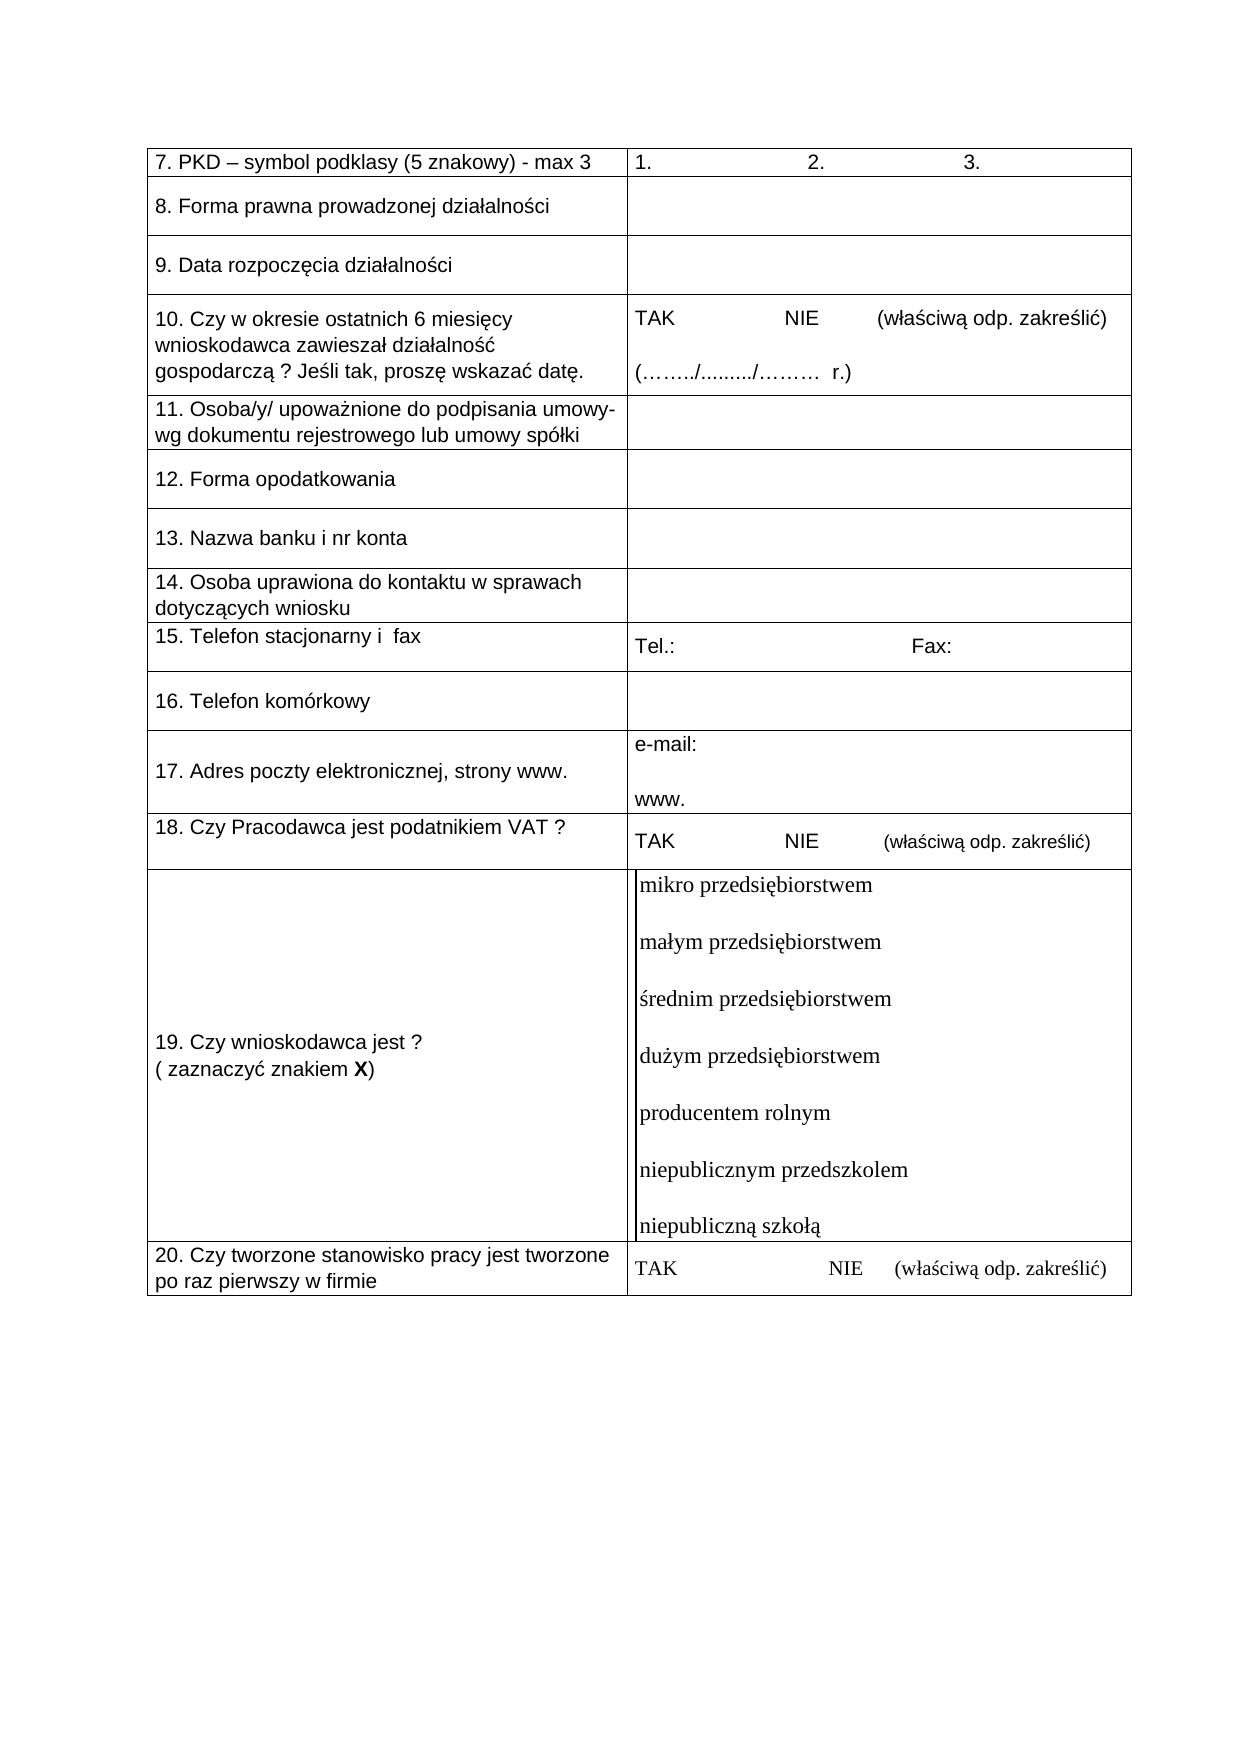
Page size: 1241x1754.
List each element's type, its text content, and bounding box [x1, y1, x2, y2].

table_cell [628, 177, 1131, 235]
table_cell 13. Nazwa banku i nr konta [148, 509, 627, 567]
table_cell TAK NIE (właściwą odp. zakreślić) [628, 1242, 1131, 1295]
table_cell [628, 396, 1131, 449]
table_cell 10. Czy w okresie ostatnich 6 miesięcy wnioskodawca zawieszał działalność gospodarczą ? Jeśli tak, proszę wskazać datę. [148, 295, 627, 395]
table_cell mikro przedsiębiorstwem małym przedsiębiorstwem średnim przedsiębiorstwem dużym przedsiębiorstwem producentem rolnym niepublicznym przedszkolem niepubliczną szkołą [637, 870, 1131, 1241]
table_cell 20. Czy tworzone stanowisko pracy jest tworzone po raz pierwszy w firmie [148, 1242, 627, 1295]
table_cell 15. Telefon stacjonarny i fax [148, 623, 627, 671]
table_cell 9. Data rozpoczęcia działalności [148, 236, 627, 294]
table_cell 12. Forma opodatkowania [148, 450, 627, 508]
table_cell 14. Osoba uprawiona do kontaktu w sprawach dotyczących wniosku [148, 569, 627, 622]
table_cell [628, 672, 1131, 730]
table_cell 16. Telefon komórkowy [148, 672, 627, 730]
table_cell TAK NIE (właściwą odp. zakreślić) [628, 814, 1131, 869]
table_cell 1. 2. 3. [628, 149, 1131, 176]
table_cell 11. Osoba/y/ upoważnione do podpisania umowy- wg dokumentu rejestrowego lub umowy spółki [148, 396, 627, 449]
table_cell Tel.: Fax: [628, 623, 1131, 671]
table_cell 8. Forma prawna prowadzonej działalności [148, 177, 627, 235]
table_cell [628, 870, 635, 1241]
table_cell e-mail: www. [628, 731, 1131, 812]
table_cell 7. PKD – symbol podklasy (5 znakowy) - max 3 [148, 149, 627, 176]
table_cell 17. Adres poczty elektronicznej, strony www. [148, 731, 627, 812]
table_cell [628, 509, 1131, 567]
table_cell [628, 569, 1131, 622]
table_cell TAK NIE (właściwą odp. zakreślić) (……../........./……… r.) [628, 295, 1131, 395]
table_cell 19. Czy wnioskodawca jest ? ( zaznaczyć znakiem X) [148, 870, 627, 1241]
table_cell [628, 236, 1131, 294]
table_cell 18. Czy Pracodawca jest podatnikiem VAT ? [148, 814, 627, 869]
table_cell [628, 450, 1131, 508]
